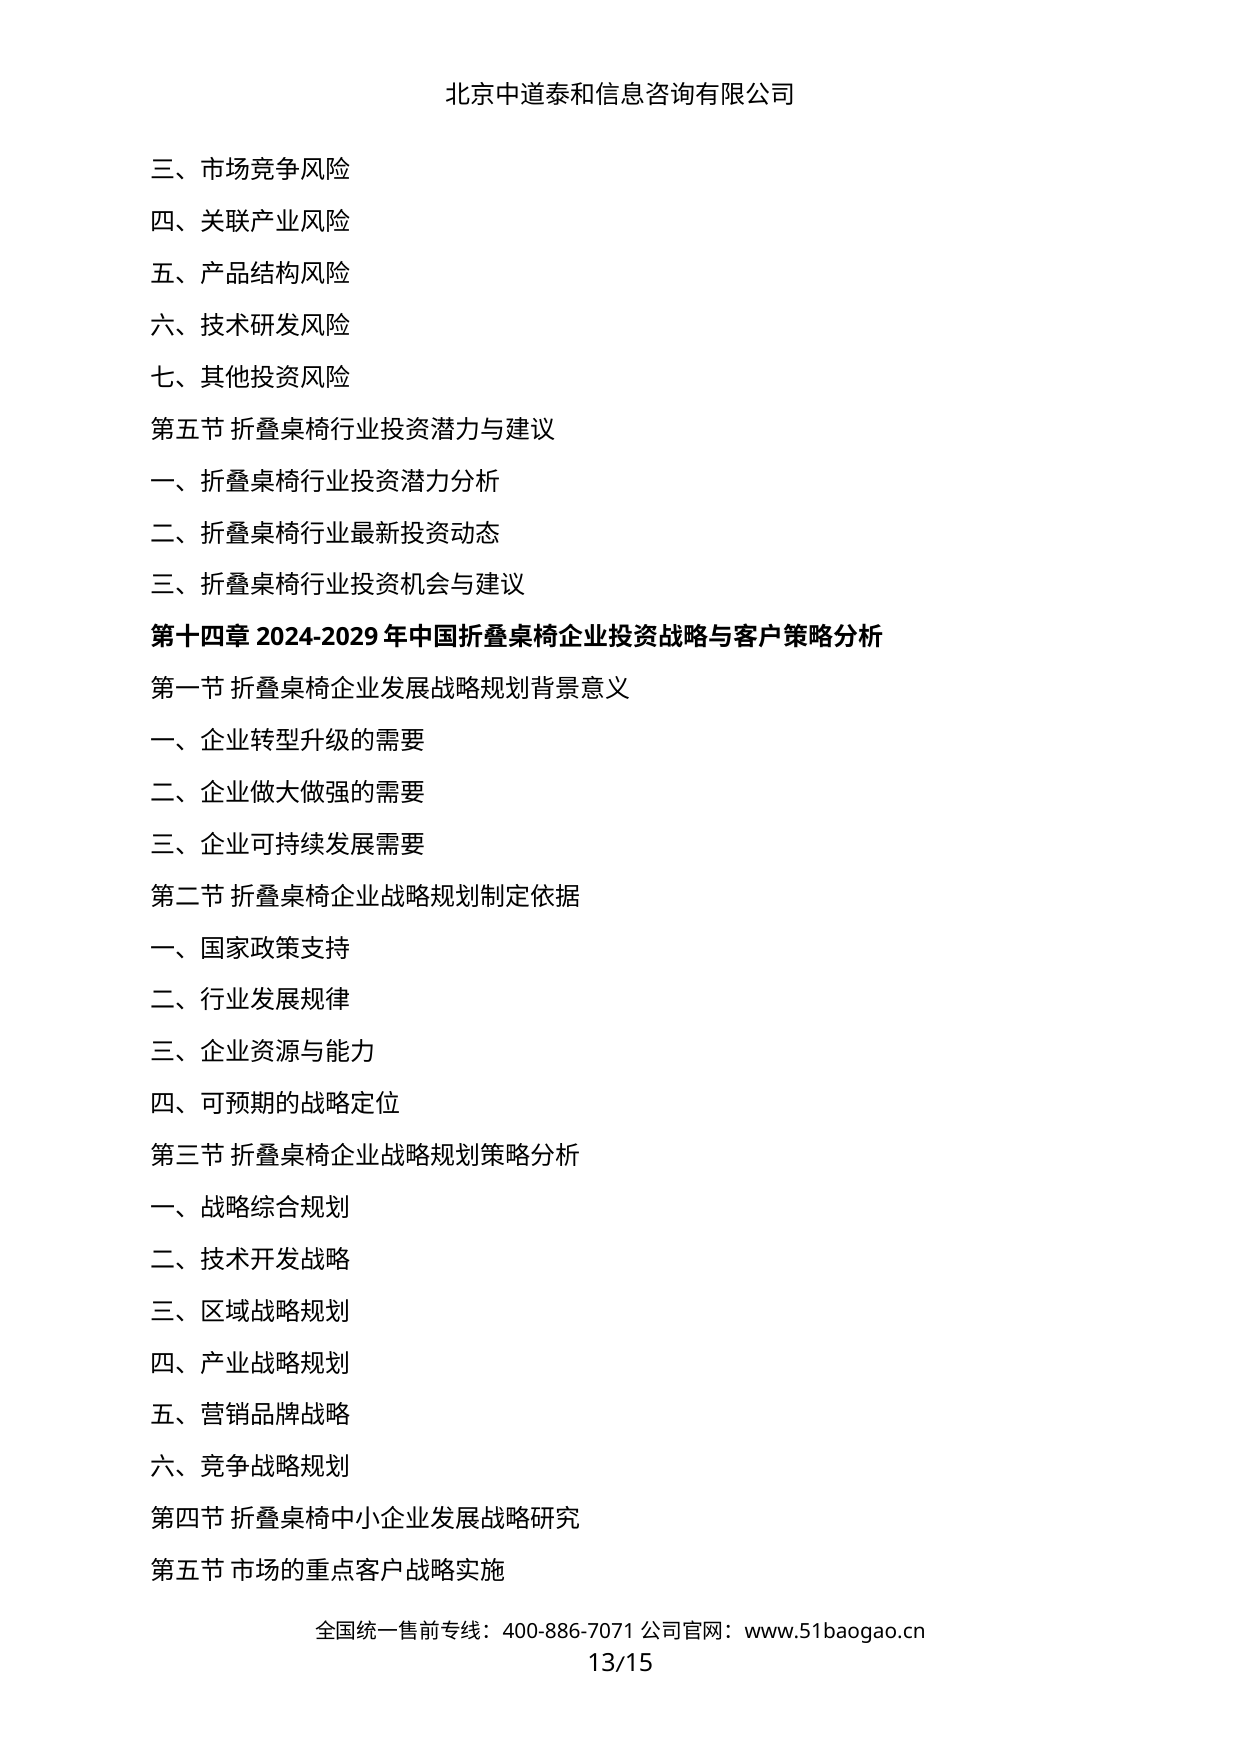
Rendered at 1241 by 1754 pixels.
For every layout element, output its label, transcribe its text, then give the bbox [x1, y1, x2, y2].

text 四、产业战略规划 [150, 1343, 1090, 1379]
text 一、国家政策支持 [150, 928, 1090, 964]
text 五、营销品牌战略 [150, 1395, 1090, 1431]
text 一、企业转型升级的需要 [150, 721, 1090, 757]
text 二、行业发展规律 [150, 980, 1090, 1016]
text 第四节 折叠桌椅中小企业发展战略研究 [150, 1499, 1090, 1535]
text 三、市场竞争风险 [150, 150, 1090, 186]
text 四、关联产业风险 [150, 202, 1090, 238]
text 六、技术研发风险 [150, 306, 1090, 342]
text 三、折叠桌椅行业投资机会与建议 [150, 565, 1090, 601]
text 第五节 市场的重点客户战略实施 [150, 1551, 1090, 1587]
text 二、企业做大做强的需要 [150, 772, 1090, 809]
text 二、技术开发战略 [150, 1239, 1090, 1276]
text 三、企业可持续发展需要 [150, 824, 1090, 861]
text 三、区域战略规划 [150, 1291, 1090, 1327]
text 第五节 折叠桌椅行业投资潜力与建议 [150, 409, 1090, 446]
text 三、企业资源与能力 [150, 1032, 1090, 1068]
text 一、战略综合规划 [150, 1187, 1090, 1224]
text 第二节 折叠桌椅企业战略规划制定依据 [150, 876, 1090, 912]
text 四、可预期的战略定位 [150, 1084, 1090, 1120]
text 第三节 折叠桌椅企业战略规划策略分析 [150, 1136, 1090, 1172]
text 第一节 折叠桌椅企业发展战略规划背景意义 [150, 669, 1090, 705]
text 七、其他投资风险 [150, 357, 1090, 394]
text 五、产品结构风险 [150, 254, 1090, 290]
text 第十四章 2024-2029年中国折叠桌椅企业投资战略与客户策略分析 [150, 617, 1090, 653]
text 一、折叠桌椅行业投资潜力分析 [150, 461, 1090, 497]
text 六、竞争战略规划 [150, 1447, 1090, 1483]
text 二、折叠桌椅行业最新投资动态 [150, 513, 1090, 549]
